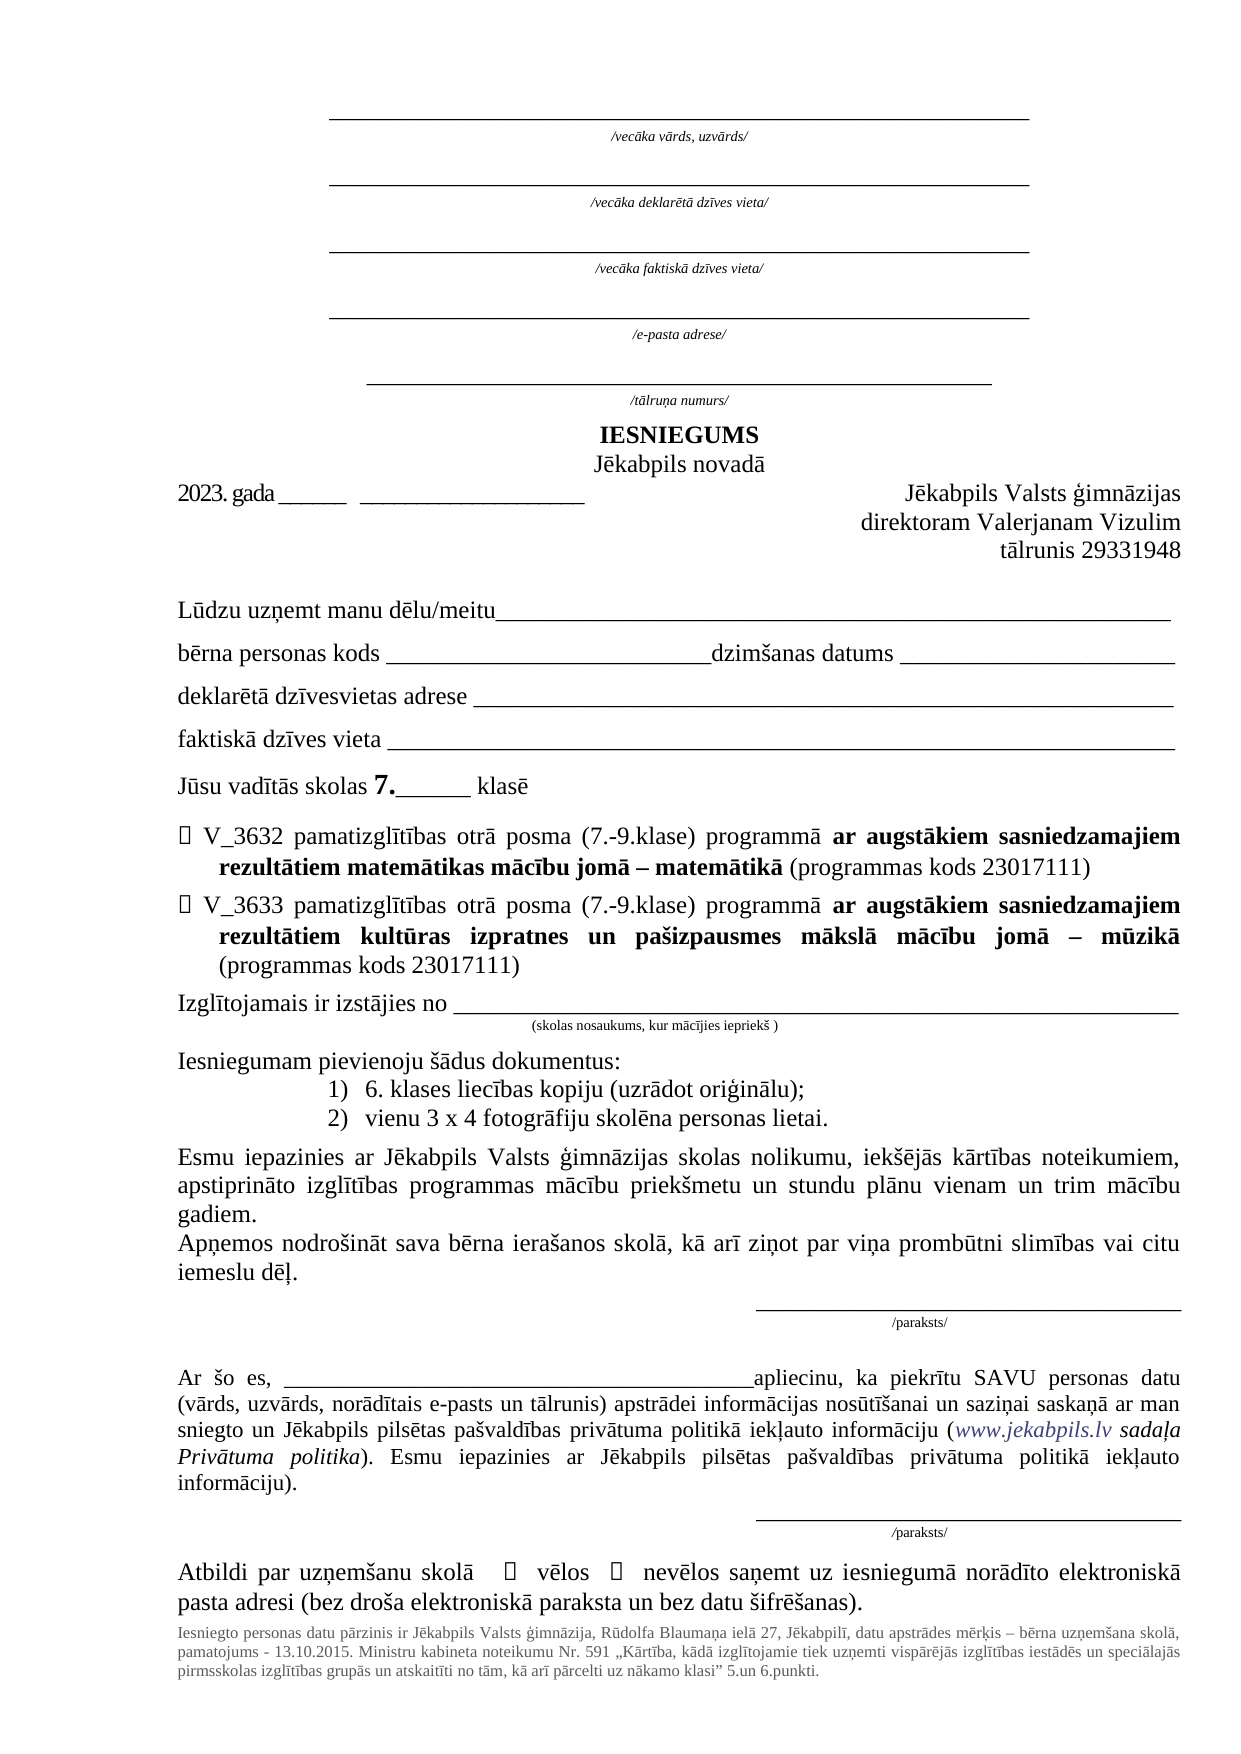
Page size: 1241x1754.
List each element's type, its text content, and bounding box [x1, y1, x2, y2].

text bērna personas kods __________________________dzimšanas datums ______________________ [177, 638, 1181, 667]
text tālrunis 29331948 [177, 535, 1181, 564]
text Atbildi par uzņemšanu skolā  vēlos  nevēlos saņemt uz iesniegumā norādīto elektroniskā pasta adresi (bez droša elektroniskā paraksta un bez datu šifrēšanas). [177, 1553, 1181, 1616]
text /paraksts/ [892, 1314, 1181, 1343]
list vienu 3 x 4 fotogrāfiju skolēna personas lietai. [327, 1103, 1181, 1132]
text __________________________________ [177, 1496, 1181, 1524]
list 6. klases liecības kopiju (uzrādot oriģinālu); [327, 1074, 1181, 1103]
text Lūdzu uzņemt manu dēlu/meitu______________________________________________________ [177, 595, 1181, 623]
text /vecāka faktiskā dzīves vieta/ [177, 259, 1181, 288]
text Apņemos nodrošināt sava bērna ierašanos skolā, kā arī ziņot par viņa prombūtni slimības vai citu iemeslu dēļ. [177, 1228, 1181, 1286]
text __________________________________ [177, 1286, 1181, 1314]
text /e-pasta adrese/ [177, 326, 1181, 354]
text ________________________________________________________ [177, 161, 1181, 189]
text 2023. gada ______ ____________________ Jēkabpils Valsts ģimnāzijas [177, 478, 1181, 507]
text direktoram Valerjanam Vizulim [177, 507, 1181, 535]
text (skolas nosaukums, kur mācījies iepriekš ) [532, 1017, 1181, 1046]
text IESNIEGUMS [177, 420, 1181, 449]
text /paraksts/ [892, 1524, 1181, 1553]
text ________________________________________________________ [177, 227, 1181, 255]
text /tālruņa numurs/ [177, 392, 1181, 420]
text __________________________________________________ [177, 359, 1181, 387]
text ________________________________________________________ [177, 94, 1181, 123]
text Izglītojamais ir izstājies no __________________________________________________________ [177, 988, 1181, 1017]
text Jūsu vadītās skolas 7.______ klasē [177, 767, 1181, 801]
text deklarētā dzīvesvietas adrese ________________________________________________________ [177, 681, 1181, 710]
text Iesniegumam pievienoju šādus dokumentus: [177, 1046, 1181, 1074]
text faktiskā dzīves vieta _______________________________________________________________ [177, 724, 1181, 753]
text Ar šo es, _________________________________________apliecinu, ka piekrītu SAVU personas datu (vārds, uzvārds, norādītais e-pasts un tālrunis) apstrādei informācijas nosūtīšanai un saziņai saskaņā ar man sniegto un Jēkabpils pilsētas pašvaldības privātuma politikā iekļauto informāciju (www.jekabpils.lv sadaļa Privātuma politika). Esmu iepazinies ar Jēkabpils pilsētas pašvaldības privātuma politikā iekļauto informāciju). [177, 1364, 1181, 1496]
text  V_3632 pamatizglītības otrā posma (7.-9.klase) programmā ar augstākiem sasniedzamajiem rezultātiem matemātikas mācību jomā – matemātikā (programmas kods 23017111) [177, 818, 1181, 880]
text ________________________________________________________ [177, 293, 1181, 321]
text /vecāka vārds, uzvārds/ [177, 127, 1181, 156]
text Esmu iepazinies ar Jēkabpils Valsts ģimnāzijas skolas nolikumu, iekšējās kārtības noteikumiem, apstiprināto izglītības programmas mācību priekšmetu un stundu plānu vienam un trim mācību gadiem. [177, 1142, 1181, 1228]
text  V_3633 pamatizglītības otrā posma (7.-9.klase) programmā ar augstākiem sasniedzamajiem rezultātiem kultūras izpratnes un pašizpausmes mākslā mācību jomā – mūzikā (programmas kods 23017111) [177, 887, 1181, 978]
text Jēkabpils novadā [177, 449, 1181, 478]
text /vecāka deklarētā dzīves vieta/ [177, 193, 1181, 222]
